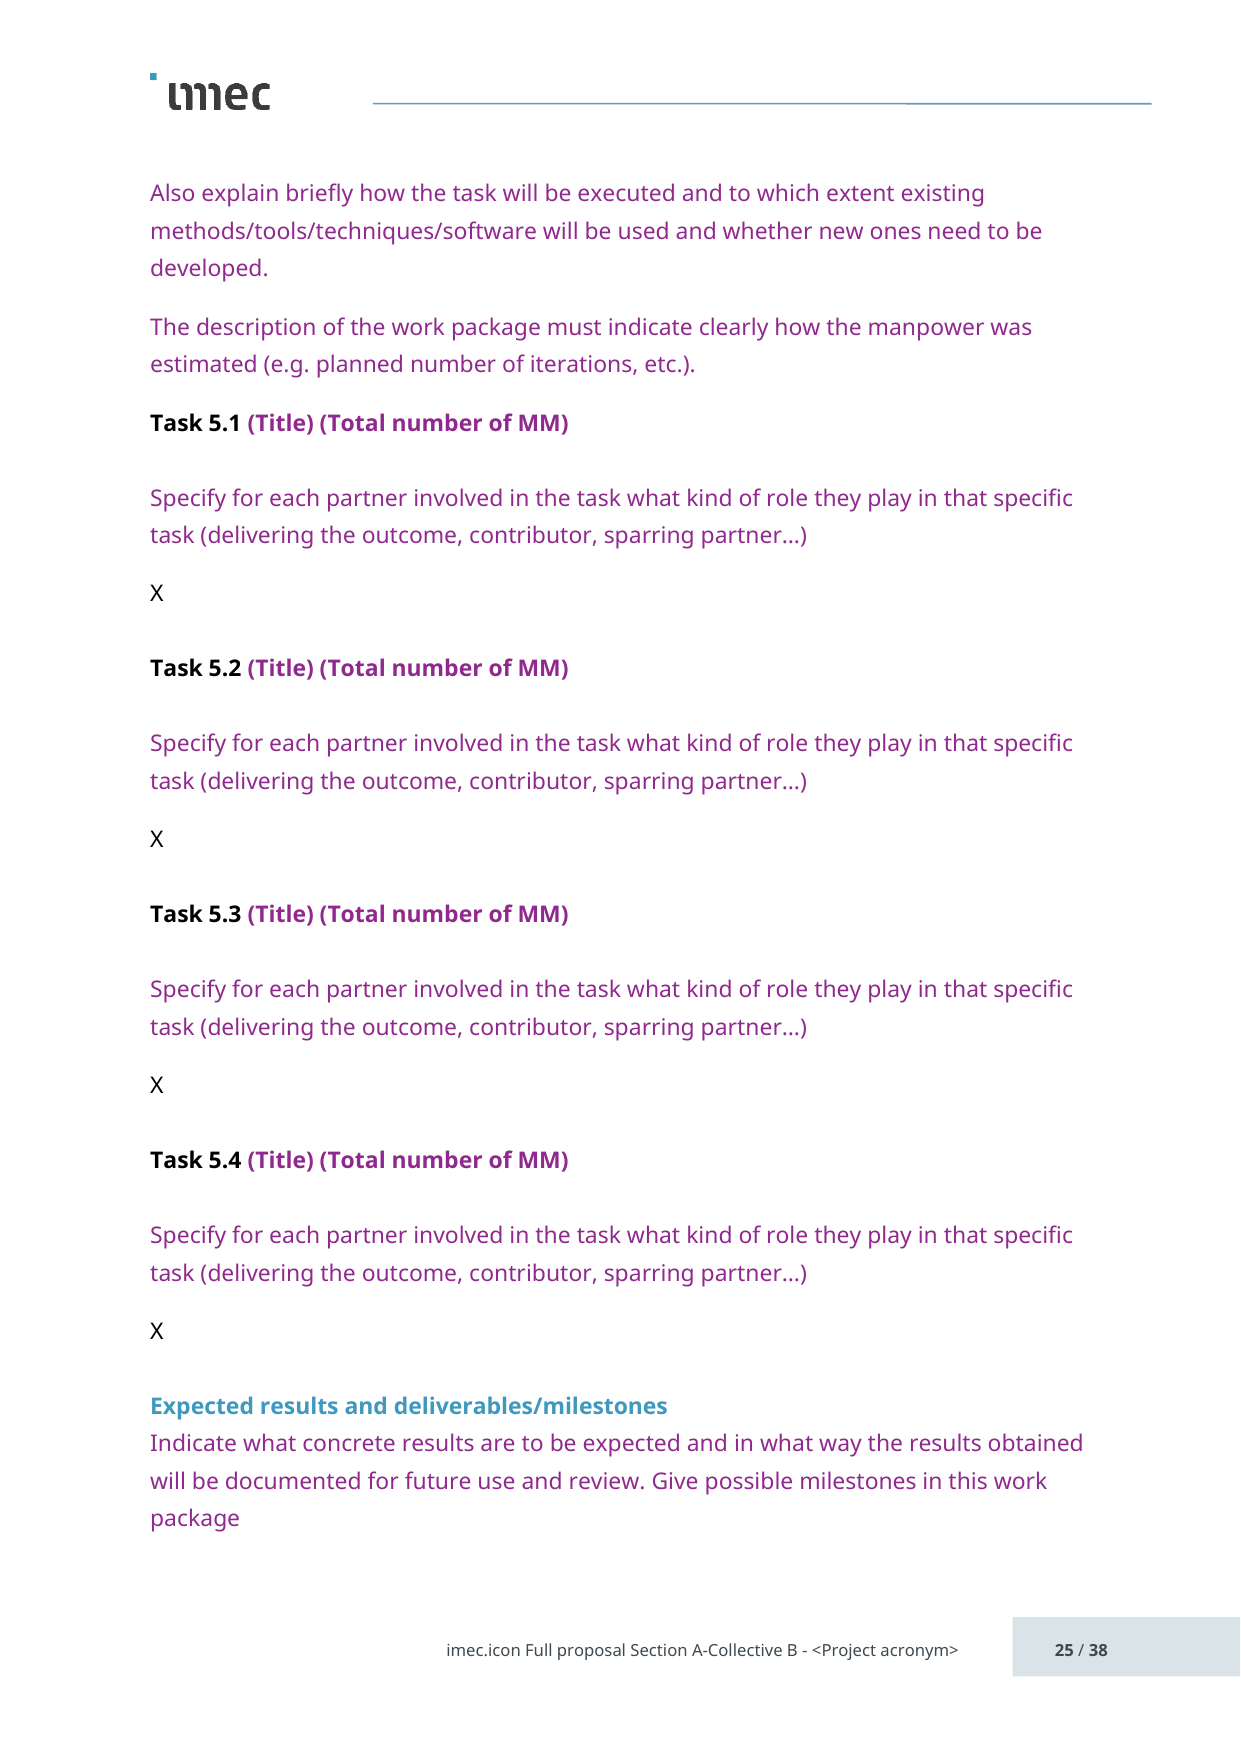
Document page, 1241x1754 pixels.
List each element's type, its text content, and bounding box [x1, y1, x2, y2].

text X [150, 577, 1107, 608]
picture [150, 73, 270, 110]
text X [150, 1315, 1107, 1346]
text Specify for each partner involved in the task what kind of role they play in that specific task (delivering the outcome, contributor, sparring partner…) [150, 1219, 1107, 1288]
text Specify for each partner involved in the task what kind of role they play in that specific task (delivering the outcome, contributor, sparring partner…) [150, 727, 1107, 796]
text Specify for each partner involved in the task what kind of role they play in that specific task (delivering the outcome, contributor, sparring partner…) [150, 481, 1107, 550]
text X [150, 823, 1107, 854]
text Task 5.2 (Title) (Total number of MM) [150, 652, 1107, 683]
text Task 5.4 (Title) (Total number of MM) [150, 1144, 1107, 1175]
text Specify for each partner involved in the task what kind of role they play in that specific task (delivering the outcome, contributor, sparring partner…) [150, 973, 1107, 1042]
subtitle Expected results and deliverables/milestones [150, 1390, 1107, 1421]
text X [150, 1069, 1107, 1100]
text Also explain briefly how the task will be executed and to which extent existing methods/tools/techniques/software will be used and whether new ones need to be developed. [150, 177, 1107, 283]
text Task 5.3 (Title) (Total number of MM) [150, 898, 1107, 929]
text Indicate what concrete results are to be expected and in what way the results obtained will be documented for future use and review. Give possible milestones in this work package [150, 1427, 1107, 1533]
text The description of the work package must indicate clearly how the manpower was estimated (e.g. planned number of iterations, etc.). [150, 311, 1107, 379]
text Task 5.1 (Title) (Total number of MM) [150, 406, 1107, 438]
